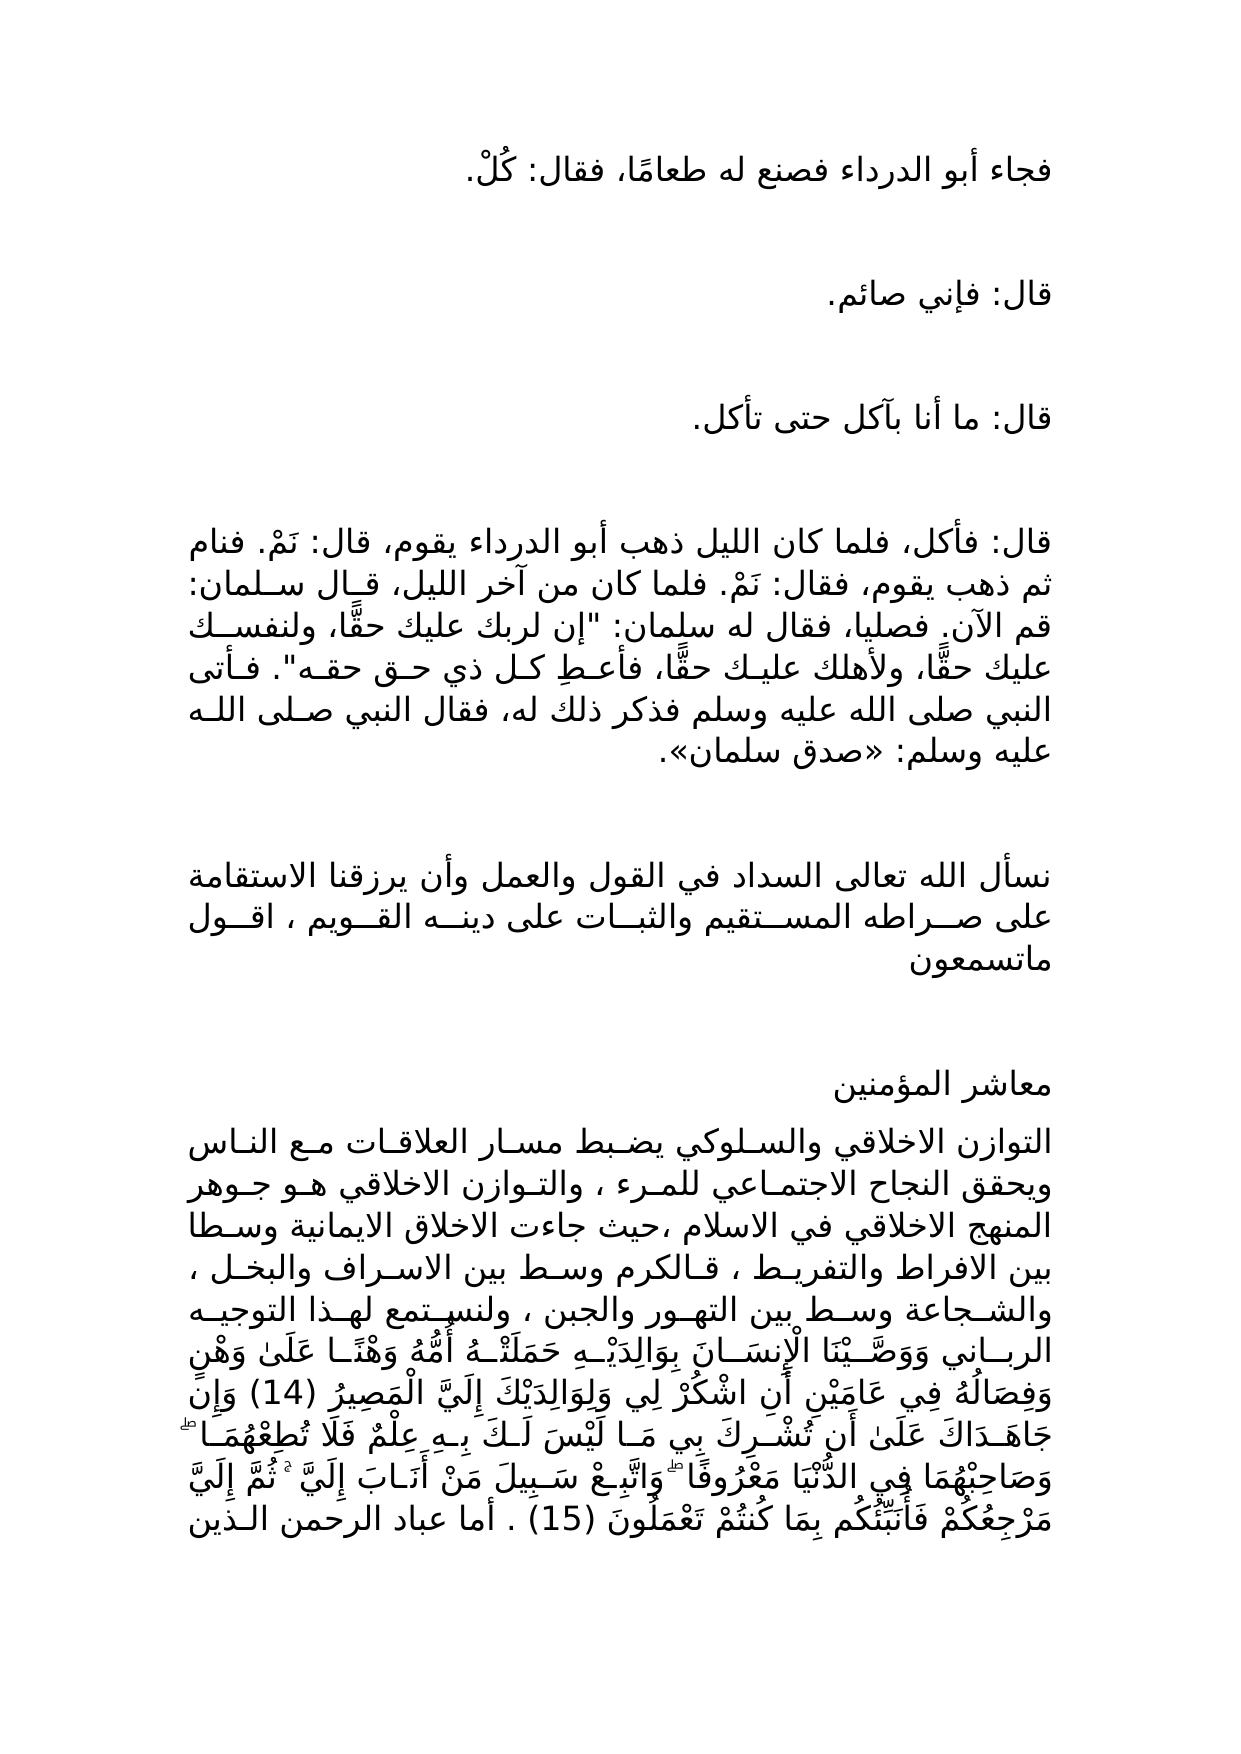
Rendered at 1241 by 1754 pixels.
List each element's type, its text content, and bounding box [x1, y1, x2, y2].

text قال: فإني صائم. [187, 274, 1053, 313]
text فجاء أبو الدرداء فصنع له طعامًا، فقال: كُلْ. [187, 150, 1053, 189]
text قال: فأكل، فلما كان الليل ذهب أبو الدرداء يقوم، قال: نَمْ. فنام ثم ذهب يقوم، فقال: نَمْ. فلما كان من آخر الليل، قال سلمان: قم الآن. فصليا، فقال له سلمان: "إن لربك عليك حقًّا، ولنفسك عليك حقًّا، ولأهلك عليك حقًّا، فأعطِ كل ذي حق حقه". فأتى النبي صلى الله عليه وسلم فذكر ذلك له، فقال النبي صلى الله عليه وسلم: «صدق سلمان». [187, 522, 1053, 771]
text نسأل الله تعالى السداد في القول والعمل وأن يرزقنا الاستقامة على صراطه المستقيم والثبات على دينه القويم ، اقول ماتسمعون [187, 856, 1053, 979]
text قال: ما أنا بآكل حتى تأكل. [187, 398, 1053, 437]
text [187, 1122, 1053, 1538]
text معاشر المؤمنين [187, 1064, 1053, 1103]
